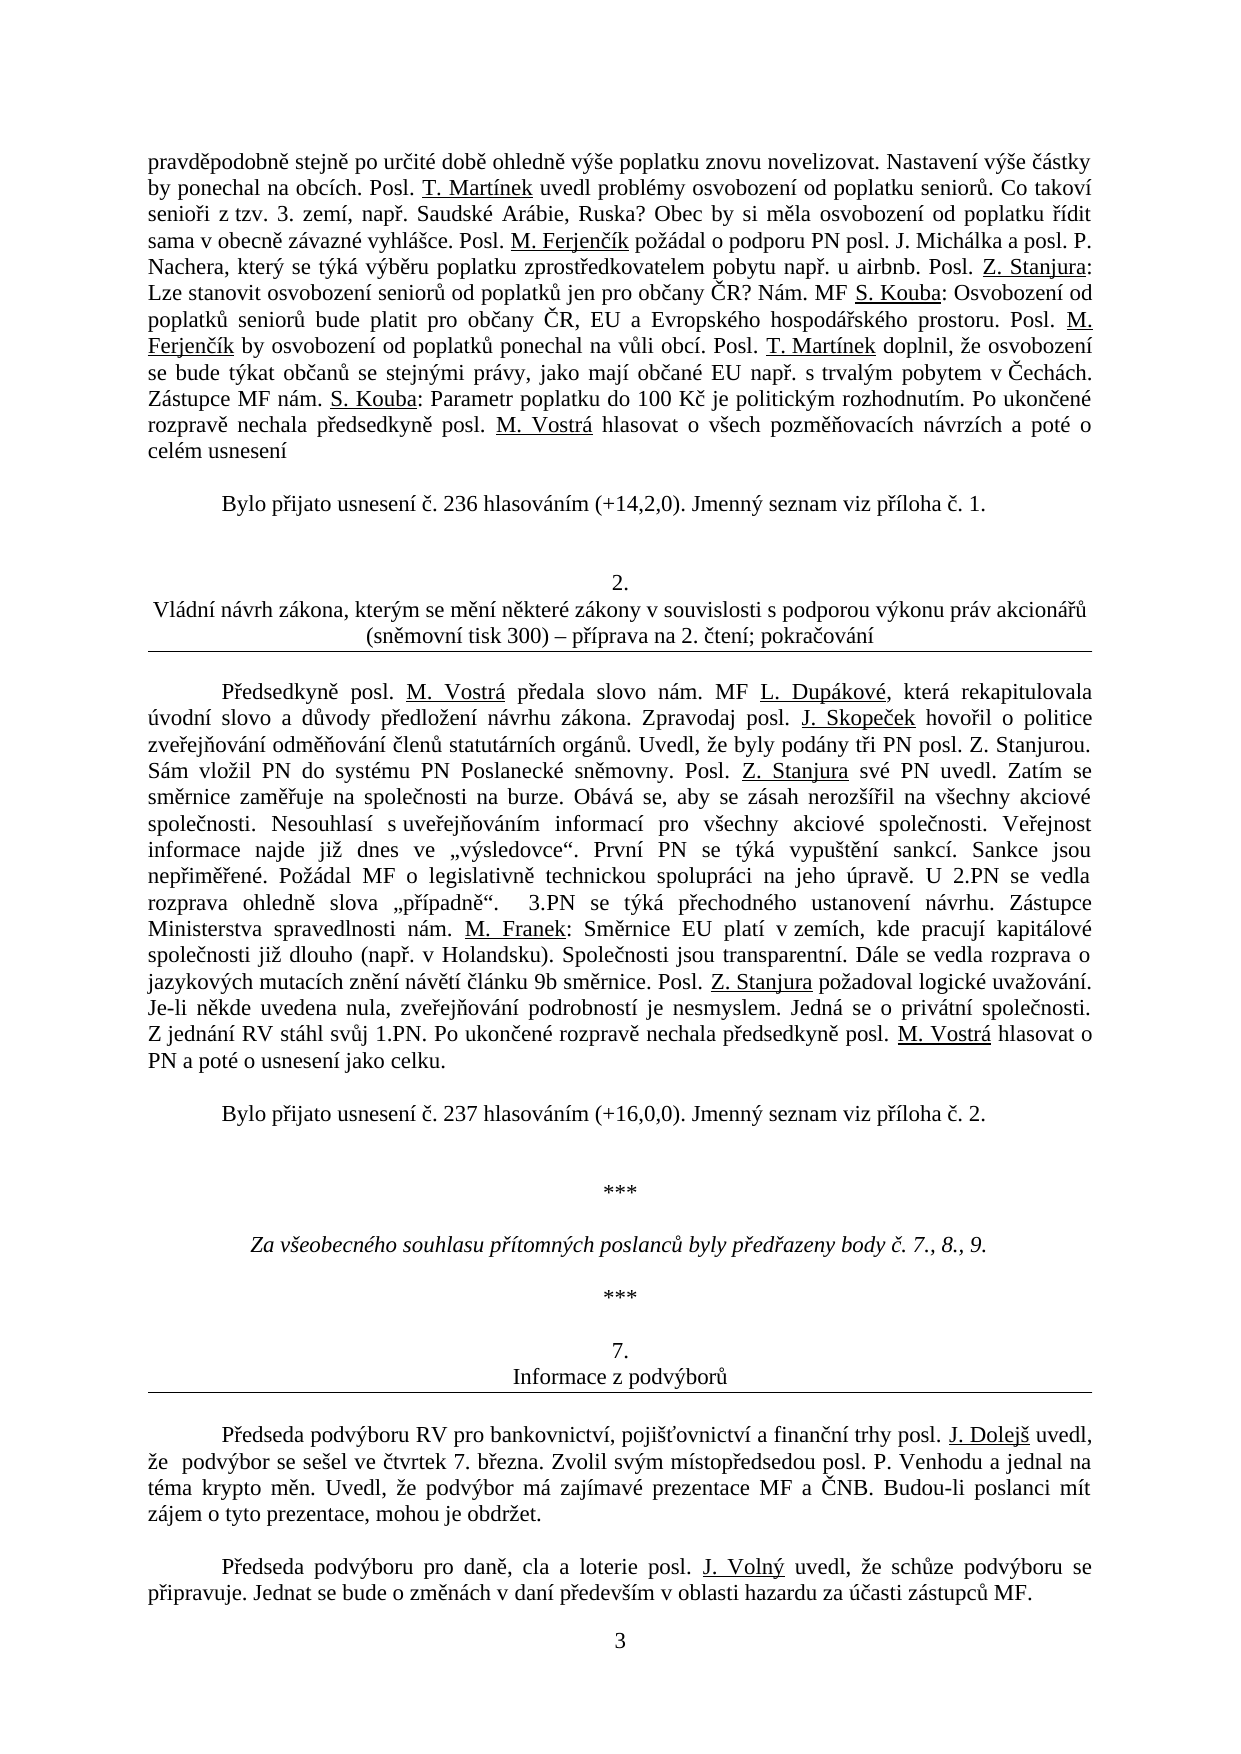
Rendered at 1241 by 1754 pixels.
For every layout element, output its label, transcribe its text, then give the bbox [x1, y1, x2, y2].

text Předseda podvýboru RV pro bankovnictví, pojišťovnictví a finanční trhy posl. J. Dolejš uvedl, že podvýbor se sešel ve čtvrtek 7. března. Zvolil svým místopředsedou posl. P. Venhodu a jednal na téma krypto měn. Uvedl, že podvýbor má zajímavé prezentace MF a ČNB. Budou-li poslanci mít zájem o tyto prezentace, mohou je obdržet. [148, 1421, 1092, 1527]
list Informace z podvýborů [148, 1363, 1092, 1392]
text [148, 148, 1092, 464]
text Předsedkyně posl. M. Vostrá předala slovo nám. MF L. Dupákové, která rekapitulovala úvodní slovo a důvody předložení návrhu zákona. Zpravodaj posl. J. Skopeček hovořil o politice zveřejňování odměňování členů statutárních orgánů. Uvedl, že byly podány tři PN posl. Z. Stanjurou. Sám vložil PN do systému PN Poslanecké sněmovny. Posl. Z. Stanjura své PN uvedl. Zatím se směrnice zaměřuje na společnosti na burze. Obává se, aby se zásah nerozšířil na všechny akciové společnosti. Nesouhlasí s uveřejňováním informací pro všechny akciové společnosti. Veřejnost informace najde již dnes ve „výsledovce“. První PN se týká vypuštění sankcí. Sankce jsou nepřiměřené. Požádal MF o legislativně technickou spolupráci na jeho úpravě. U 2.PN se vedla rozprava ohledně slova „případně“. 3.PN se týká přechodného ustanovení návrhu. Zástupce Ministerstva spravedlnosti nám. M. Franek: Směrnice EU platí v zemích, kde pracují kapitálové společnosti již dlouho (např. v Holandsku). Společnosti jsou transparentní. Dále se vedla rozprava o jazykových mutacích znění návětí článku 9b směrnice. Posl. Z. Stanjura požadoval logické uvažování. Je-li někde uvedena nula, zveřejňování podrobností je nesmyslem. Jedná se o privátní společnosti. Z jednání RV stáhl svůj 1.PN. Po ukončené rozpravě nechala předsedkyně posl. M. Vostrá hlasovat o PN a poté o usnesení jako celku. [148, 678, 1092, 1073]
text Za všeobecného souhlasu přítomných poslanců byly předřazeny body č. 7., 8., 9. [148, 1231, 1092, 1258]
text Bylo přijato usnesení č. 236 hlasováním (+14,2,0). Jmenný seznam viz příloha č. 1. [148, 490, 1092, 517]
text Předseda podvýboru pro daně, cla a loterie posl. J. Volný uvedl, že schůze podvýboru se připravuje. Jednat se bude o změnách v daní především v oblasti hazardu za účasti zástupců MF. [148, 1553, 1092, 1606]
list 7. [148, 1337, 1092, 1363]
text *** [148, 1284, 1092, 1310]
text *** [148, 1179, 1092, 1205]
text Vládní návrh zákona, kterým se mění některé zákony v souvislosti s podporou výkonu práv akcionářů (sněmovní tisk 300) – příprava na 2. čtení; pokračování [148, 596, 1092, 651]
text 2. [148, 569, 1092, 596]
text Bylo přijato usnesení č. 237 hlasováním (+16,0,0). Jmenný seznam viz příloha č. 2. [148, 1099, 1092, 1126]
